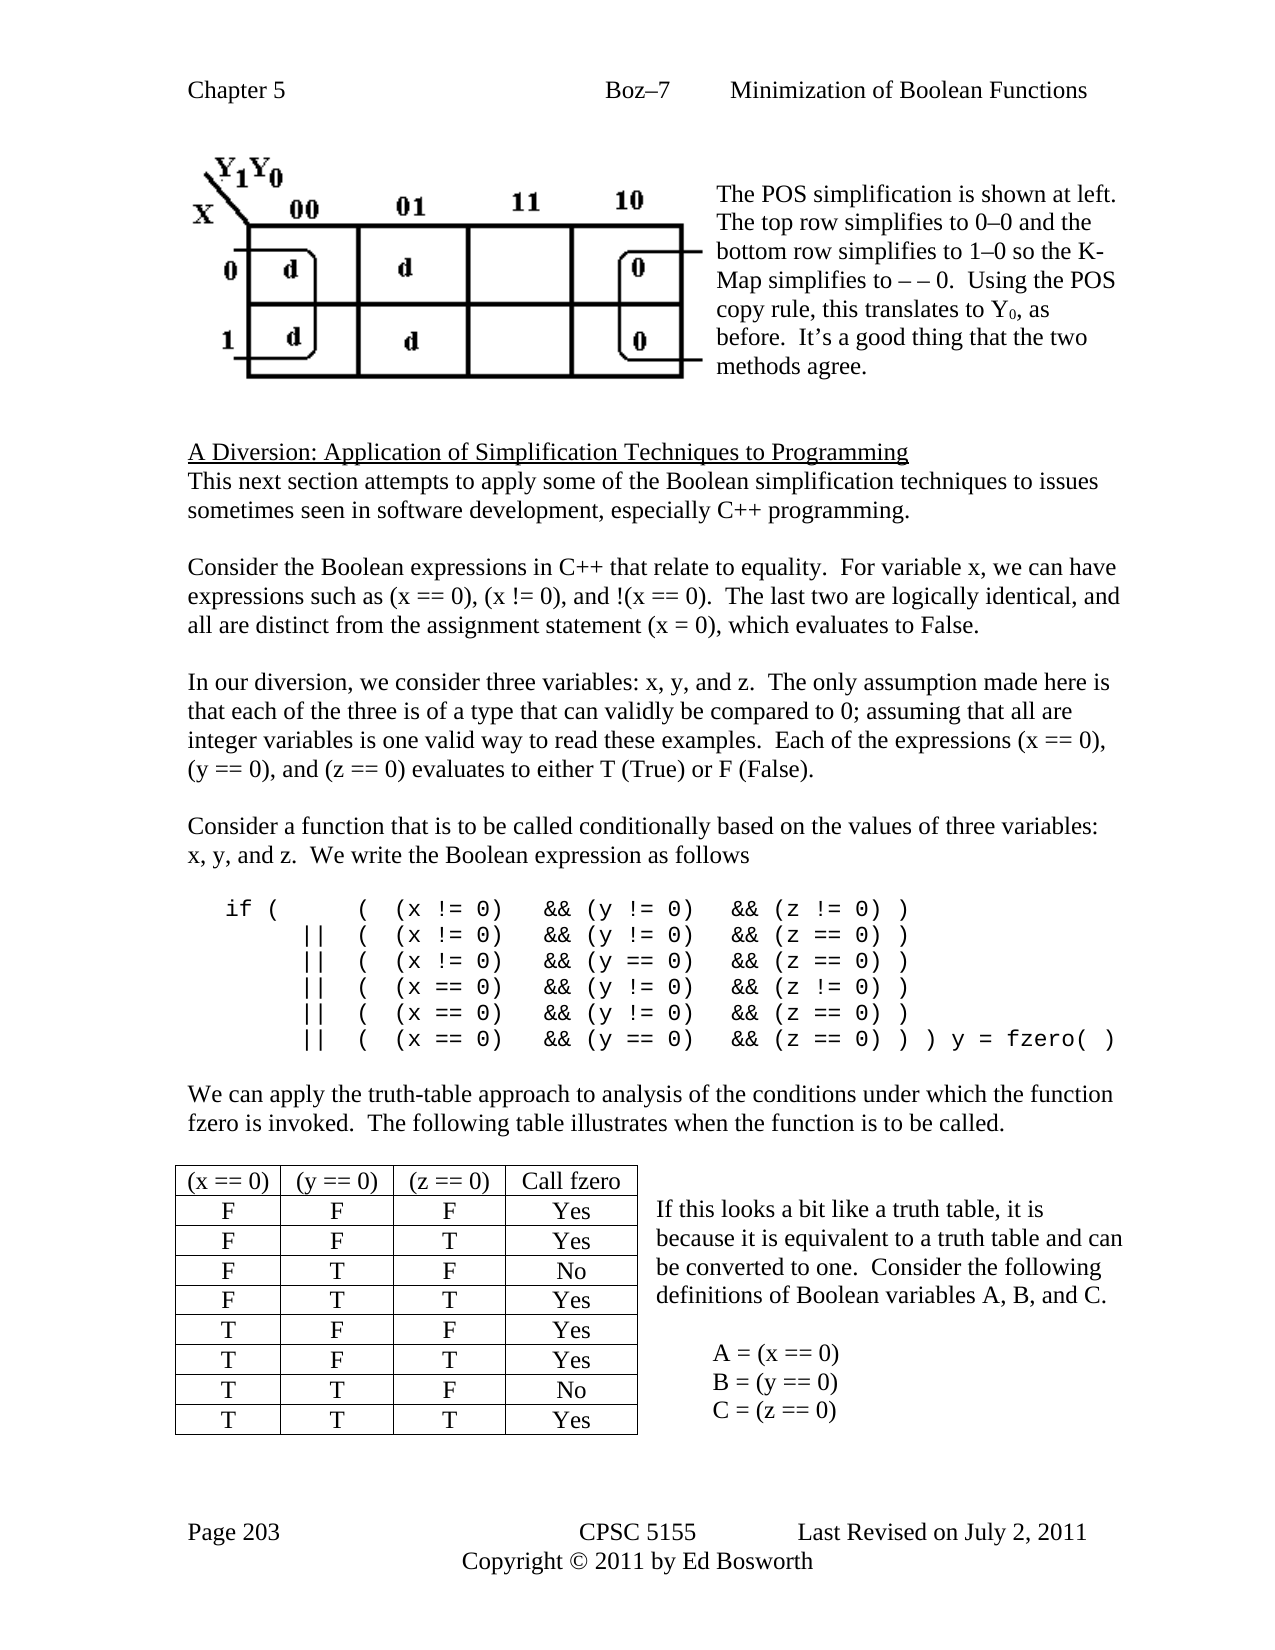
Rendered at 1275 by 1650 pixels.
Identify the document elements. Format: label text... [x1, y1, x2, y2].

table_cell No [506, 1256, 637, 1284]
text if ( ( (x != 0) && (y != 0) && (z != 0) ) [187, 897, 1125, 923]
text x, y, and z. We write the Boolean expression as follows [187, 840, 1125, 869]
table_cell F [394, 1315, 505, 1344]
table_cell T [281, 1256, 393, 1284]
text This next section attempts to apply some of the Boolean simplification techniques to issues sometimes seen in software development, especially C++ programming. [187, 466, 1125, 524]
text A Diversion: Application of Simplification Techniques to Programming [187, 437, 1125, 466]
table_cell T [176, 1345, 280, 1374]
table_cell T [281, 1375, 393, 1404]
table_cell T [394, 1226, 505, 1255]
picture [187, 150, 716, 401]
table_header (z == 0) [394, 1166, 505, 1195]
table_cell Yes [506, 1226, 637, 1255]
table_cell T [176, 1315, 280, 1344]
table_cell Yes [506, 1315, 637, 1344]
table_header (x == 0) [176, 1166, 280, 1195]
table_cell Yes [506, 1345, 637, 1374]
table_header (y == 0) [281, 1166, 393, 1195]
table_cell T [176, 1405, 280, 1433]
table_cell F [281, 1315, 393, 1344]
table_cell F [394, 1375, 505, 1404]
table_cell Yes [506, 1405, 637, 1433]
table_cell T [281, 1405, 393, 1433]
table_cell F [281, 1345, 393, 1374]
table_cell Yes [506, 1286, 637, 1314]
table_cell T [176, 1375, 280, 1404]
table_cell F [281, 1226, 393, 1255]
table_cell T [394, 1345, 505, 1374]
text B = (y == 0) [638, 1367, 1125, 1395]
table_cell F [176, 1226, 280, 1255]
table_cell T [394, 1286, 505, 1314]
table_cell F [281, 1196, 393, 1225]
text In our diversion, we consider three variables: x, y, and z. The only assumption made here is that each of the three is of a type that can validly be compared to 0; assuming that all are integer variables is one valid way to read these examples. Each of the expressions (x == 0), (y == 0), and (z == 0) evaluates to either T (True) or F (False). [187, 667, 1125, 782]
text C = (z == 0) [638, 1395, 1125, 1424]
text Consider the Boolean expressions in C++ that relate to equality. For variable x, we can have expressions such as (x == 0), (x != 0), and !(x == 0). The last two are logically identical, and all are distinct from the assignment statement (x = 0), which evaluates to False. [187, 552, 1125, 639]
text We can apply the truth-table approach to analysis of the conditions under which the function fzero is invoked. The following table illustrates when the function is to be called. [187, 1079, 1125, 1137]
text Consider a function that is to be called conditionally based on the values of three variables: [187, 811, 1125, 840]
table_cell F [176, 1256, 280, 1284]
text || ( (x == 0) && (y == 0) && (z == 0) ) ) y = fzero( ) [187, 1027, 1125, 1053]
table_cell F [176, 1286, 280, 1314]
text A = (x == 0) [638, 1338, 1125, 1367]
table_cell T [281, 1286, 393, 1314]
table_cell F [394, 1256, 505, 1284]
table_cell T [394, 1405, 505, 1433]
table_cell F [176, 1196, 280, 1225]
text If this looks a bit like a truth table, it is because it is equivalent to a truth table and can be converted to one. Consider the following definitions of Boolean variables A, B, and C. [638, 1194, 1125, 1309]
table_header Call fzero [506, 1166, 637, 1195]
text The POS simplification is shown at left. The top row simplifies to 0–0 and the bottom row simplifies to 1–0 so the K-Map simplifies to – – 0. Using the POS copy rule, this translates to Y0, as before. It’s a good thing that the two methods agree. [716, 179, 1125, 380]
table_cell Yes [506, 1196, 637, 1225]
table_cell F [394, 1196, 505, 1225]
table_cell No [506, 1375, 637, 1404]
text || ( (x != 0) && (y != 0) && (z == 0) ) || ( (x != 0) && (y == 0) && (z == 0) ) || ( (x == 0) && (y != 0) && (z != 0) ) || ( (x == 0) && (y != 0) && (z == 0) ) [187, 923, 1125, 1027]
